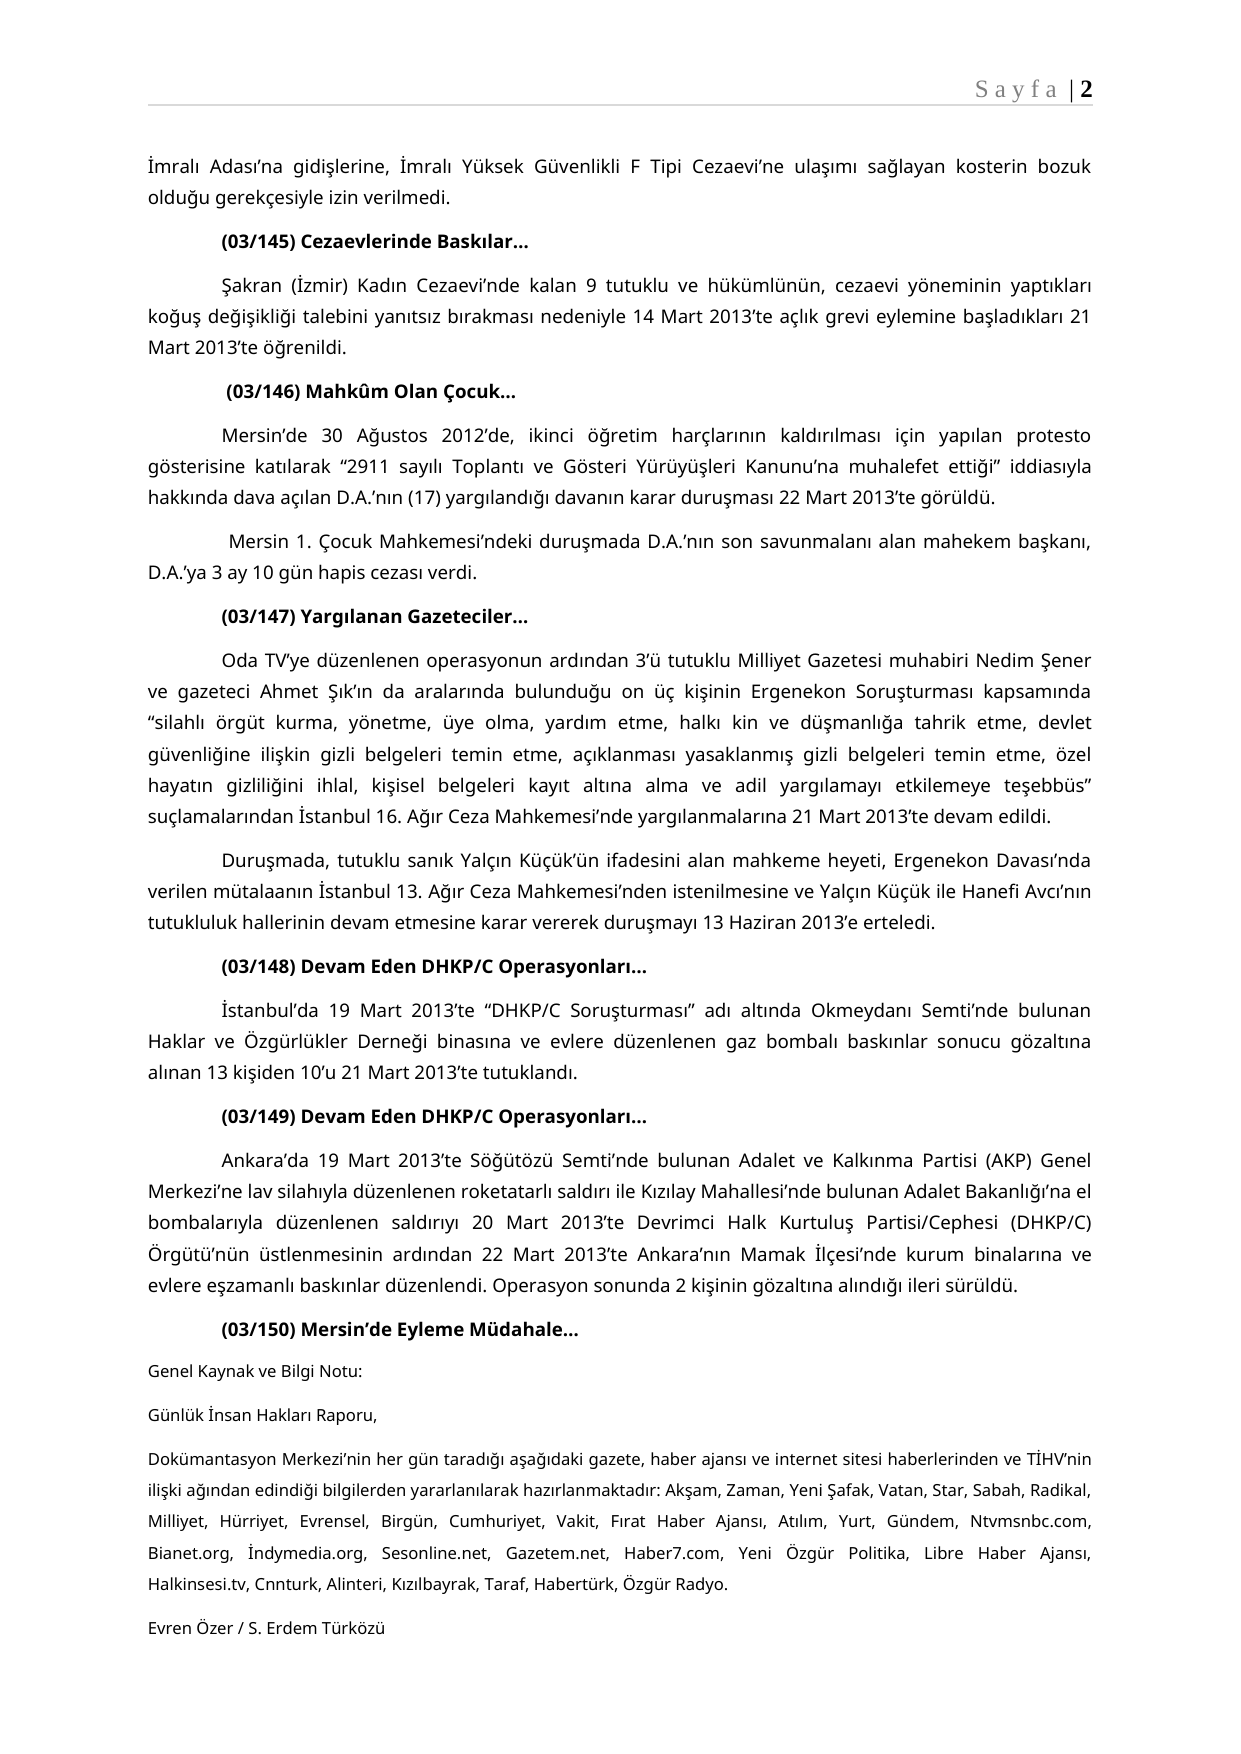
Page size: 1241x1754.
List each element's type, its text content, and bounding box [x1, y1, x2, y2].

text İstanbul’da 19 Mart 2013’te “DHKP/C Soruşturması” adı altında Okmeydanı Semti’nde bulunan Haklar ve Özgürlükler Derneği binasına ve evlere düzenlenen gaz bombalı baskınlar sonucu gözaltına alınan 13 kişiden 10’u 21 Mart 2013’te tutuklandı. [148, 991, 1093, 1085]
text 27 Temmuz 2011’den 21 Mart 2013’e kadar geçen 603 günlük süre içinde avukatlarıyla görüştürülmeyen PKK lideri Abdullah Öcalan’la görüşmek için 21 Mart 2013’te Bursa Cumhuriyet Savcılığı’na başvuran Asrın Hukuk Bürosu’na bağlı avukatlar Rezan Sarıca, Cengiz Yürekli ve Mazlum Dinç’in İmralı Adası’na gidişlerine, İmralı Yüksek Güvenlikli F Tipi Cezaevi’ne ulaşımı sağlayan kosterin bozuk olduğu gerekçesiyle izin verilmedi. [148, 148, 1093, 210]
text Duruşmada, tutuklu sanık Yalçın Küçük’ün ifadesini alan mahkeme heyeti, Ergenekon Davası’nda verilen mütalaanın İstanbul 13. Ağır Ceza Mahkemesi’nden istenilmesine ve Yalçın Küçük ile Hanefi Avcı’nın tutukluluk hallerinin devam etmesine karar vererek duruşmayı 13 Haziran 2013’e erteledi. [148, 841, 1093, 935]
text Mersin’de 30 Ağustos 2012’de, ikinci öğretim harçlarının kaldırılması için yapılan protesto gösterisine katılarak “2911 sayılı Toplantı ve Gösteri Yürüyüşleri Kanunu’na muhalefet ettiği” iddiasıyla hakkında dava açılan D.A.’nın (17) yargılandığı davanın karar duruşması 22 Mart 2013’te görüldü. [148, 416, 1093, 510]
text (03/148) Devam Eden DHKP/C Operasyonları… [148, 948, 1093, 979]
text (03/146) Mahkûm Olan Çocuk… [148, 373, 1093, 404]
text (03/145) Cezaevlerinde Baskılar… [148, 223, 1093, 254]
text Oda TV’ye düzenlenen operasyonun ardından 3’ü tutuklu Milliyet Gazetesi muhabiri Nedim Şener ve gazeteci Ahmet Şık’ın da aralarında bulunduğu on üç kişinin Ergenekon Soruşturması kapsamında “silahlı örgüt kurma, yönetme, üye olma, yardım etme, halkı kin ve düşmanlığa tahrik etme, devlet güvenliğine ilişkin gizli belgeleri temin etme, açıklanması yasaklanmış gizli belgeleri temin etme, özel hayatın gizliliğini ihlal, kişisel belgeleri kayıt altına alma ve adil yargılamayı etkilemeye teşebbüs” suçlamalarından İstanbul 16. Ağır Ceza Mahkemesi’nde yargılanmalarına 21 Mart 2013’te devam edildi. [148, 641, 1093, 829]
text Mersin 1. Çocuk Mahkemesi’ndeki duruşmada D.A.’nın son savunmalanı alan mahekem başkanı, D.A.’ya 3 ay 10 gün hapis cezası verdi. [148, 523, 1093, 585]
text Ankara’da 19 Mart 2013’te Söğütözü Semti’nde bulunan Adalet ve Kalkınma Partisi (AKP) Genel Merkezi’ne lav silahıyla düzenlenen roketatarlı saldırı ile Kızılay Mahallesi’nde bulunan Adalet Bakanlığı’na el bombalarıyla düzenlenen saldırıyı 20 Mart 2013’te Devrimci Halk Kurtuluş Partisi/Cephesi (DHKP/C) Örgütü’nün üstlenmesinin ardından 22 Mart 2013’te Ankara’nın Mamak İlçesi’nde kurum binalarına ve evlere eşzamanlı baskınlar düzenlendi. Operasyon sonunda 2 kişinin gözaltına alındığı ileri sürüldü. [148, 1141, 1093, 1298]
text Şakran (İzmir) Kadın Cezaevi’nde kalan 9 tutuklu ve hükümlünün, cezaevi yöneminin yaptıkları koğuş değişikliği talebini yanıtsız bırakması nedeniyle 14 Mart 2013’te açlık grevi eylemine başladıkları 21 Mart 2013’te öğrenildi. [148, 266, 1093, 360]
text (03/149) Devam Eden DHKP/C Operasyonları… [148, 1098, 1093, 1129]
text (03/150) Mersin’de Eyleme Müdahale… [148, 1310, 1093, 1341]
text (03/147) Yargılanan Gazeteciler… [148, 598, 1093, 629]
